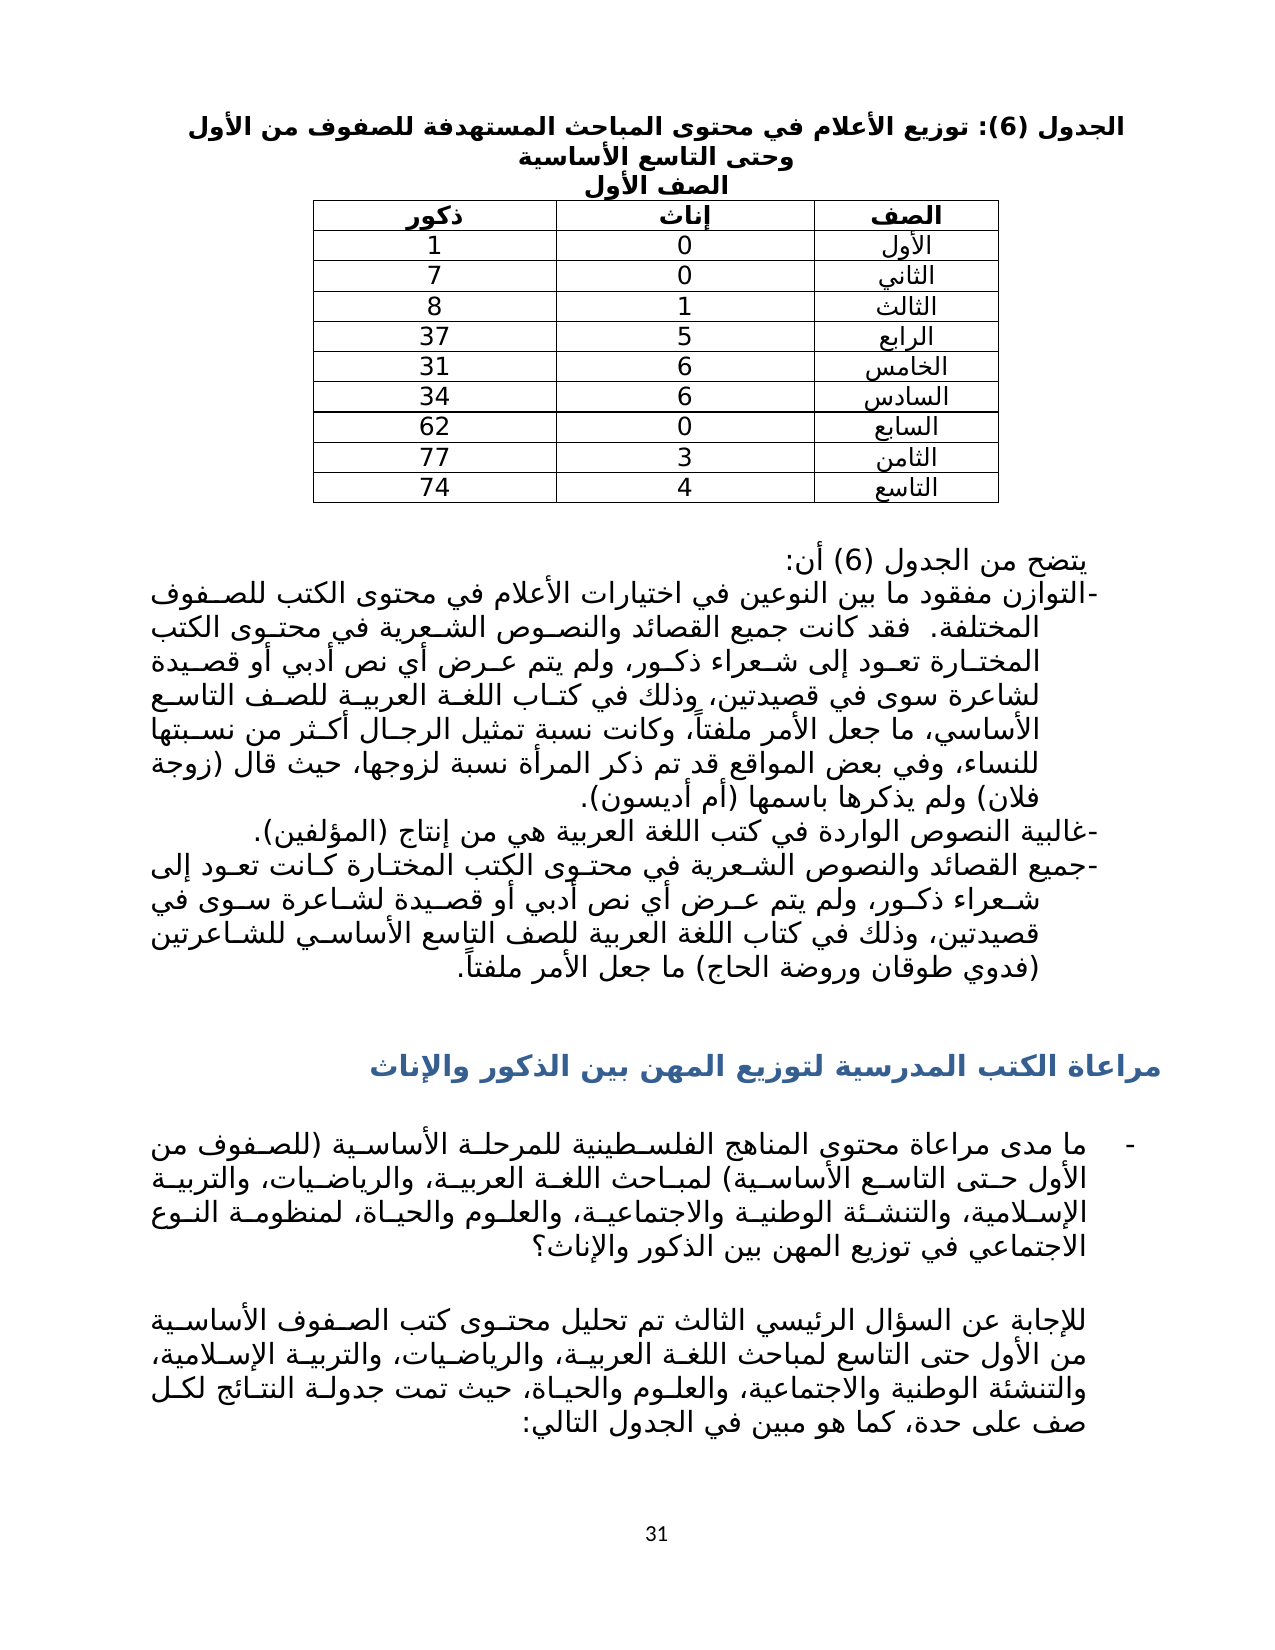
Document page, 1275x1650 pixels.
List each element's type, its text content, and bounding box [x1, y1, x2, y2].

text الصف الأول [150, 171, 1162, 200]
table_cell 5 [557, 322, 814, 351]
table_cell 74 [314, 473, 556, 502]
table_header ذكور [314, 201, 556, 230]
table_cell السادس [815, 382, 998, 411]
list جميع القصائد والنصوص الشعرية في محتوى الكتب المختارة كانت تعود إلى شعراء ذكور، ولم يتم عرض أي نص أدبي أو قصيدة لشاعرة سوى في قصيدتين، وذلك في كتاب اللغة العربية للصف التاسع الأساسي للشاعرتين (فدوي طوقان وروضة الحاج) ما جعل الأمر ملفتاً. [150, 848, 1087, 984]
table_cell 1 [314, 231, 556, 260]
table_cell الخامس [815, 352, 998, 381]
table_cell التاسع [815, 473, 998, 502]
table_cell 6 [557, 352, 814, 381]
table_header إناث [557, 201, 814, 230]
table_cell 3 [557, 443, 814, 472]
table_cell 37 [314, 322, 556, 351]
table_cell 1 [557, 292, 814, 321]
text الجدول (6): توزيع الأعلام في محتوى المباحث المستهدفة للصفوف من الأول وحتى التاسع الأساسية [150, 112, 1162, 171]
list ما مدى مراعاة محتوى المناهج الفلسطينية للمرحلة الأساسية (للصفوف من الأول حتى التاسع الأساسية) لمباحث اللغة العربية، والرياضيات، والتربية الإسلامية، والتنشئة الوطنية والاجتماعية، والعلوم والحياة، لمنظومة النوع الاجتماعي في توزيع المهن بين الذكور والإناث؟ [150, 1128, 1125, 1263]
subtitle مراعاة الكتب المدرسية لتوزيع المهن بين الذكور والإناث [150, 1049, 1162, 1083]
table_cell الثالث [815, 292, 998, 321]
table_cell الثامن [815, 443, 998, 472]
table_cell 7 [314, 261, 556, 291]
table_cell 34 [314, 382, 556, 411]
list غالبية النصوص الواردة في كتب اللغة العربية هي من إنتاج (المؤلفين). [150, 814, 1087, 848]
table_cell الأول [815, 231, 998, 260]
text للإجابة عن السؤال الرئيسي الثالث تم تحليل محتوى كتب الصفوف الأساسية من الأول حتى التاسع لمباحث اللغة العربية، والرياضيات، والتربية الإسلامية، والتنشئة الوطنية والاجتماعية، والعلوم والحياة، حيث تمت جدولة النتائج لكل صف على حدة، كما هو مبين في الجدول التالي: [150, 1303, 1087, 1439]
table_cell 4 [557, 473, 814, 502]
table_cell 0 [557, 413, 814, 442]
table_cell 6 [557, 382, 814, 411]
text يتضح من الجدول (6) أن: [150, 543, 1162, 577]
list التوازن مفقود ما بين النوعين في اختيارات الأعلام في محتوى الكتب للصفوف المختلفة. فقد كانت جميع القصائد والنصوص الشعرية في محتوى الكتب المختارة تعود إلى شعراء ذكور، ولم يتم عرض أي نص أدبي أو قصيدة لشاعرة سوى في قصيدتين، وذلك في كتاب اللغة العربية للصف التاسع الأساسي، ما جعل الأمر ملفتاً، وكانت نسبة تمثيل الرجال أكثر من نسبتها للنساء، وفي بعض المواقع قد تم ذكر المرأة نسبة لزوجها، حيث قال (زوجة فلان) ولم يذكرها باسمها (أم أديسون). [150, 577, 1087, 814]
table_cell 0 [557, 231, 814, 260]
table_cell 8 [314, 292, 556, 321]
table_cell 77 [314, 443, 556, 472]
table_cell الثاني [815, 261, 998, 291]
table_header الصف [815, 201, 998, 230]
table_cell 0 [557, 261, 814, 291]
table_cell 31 [314, 352, 556, 381]
table_cell 62 [314, 413, 556, 442]
table_cell الرابع [815, 322, 998, 351]
table_cell السابع [815, 413, 998, 442]
